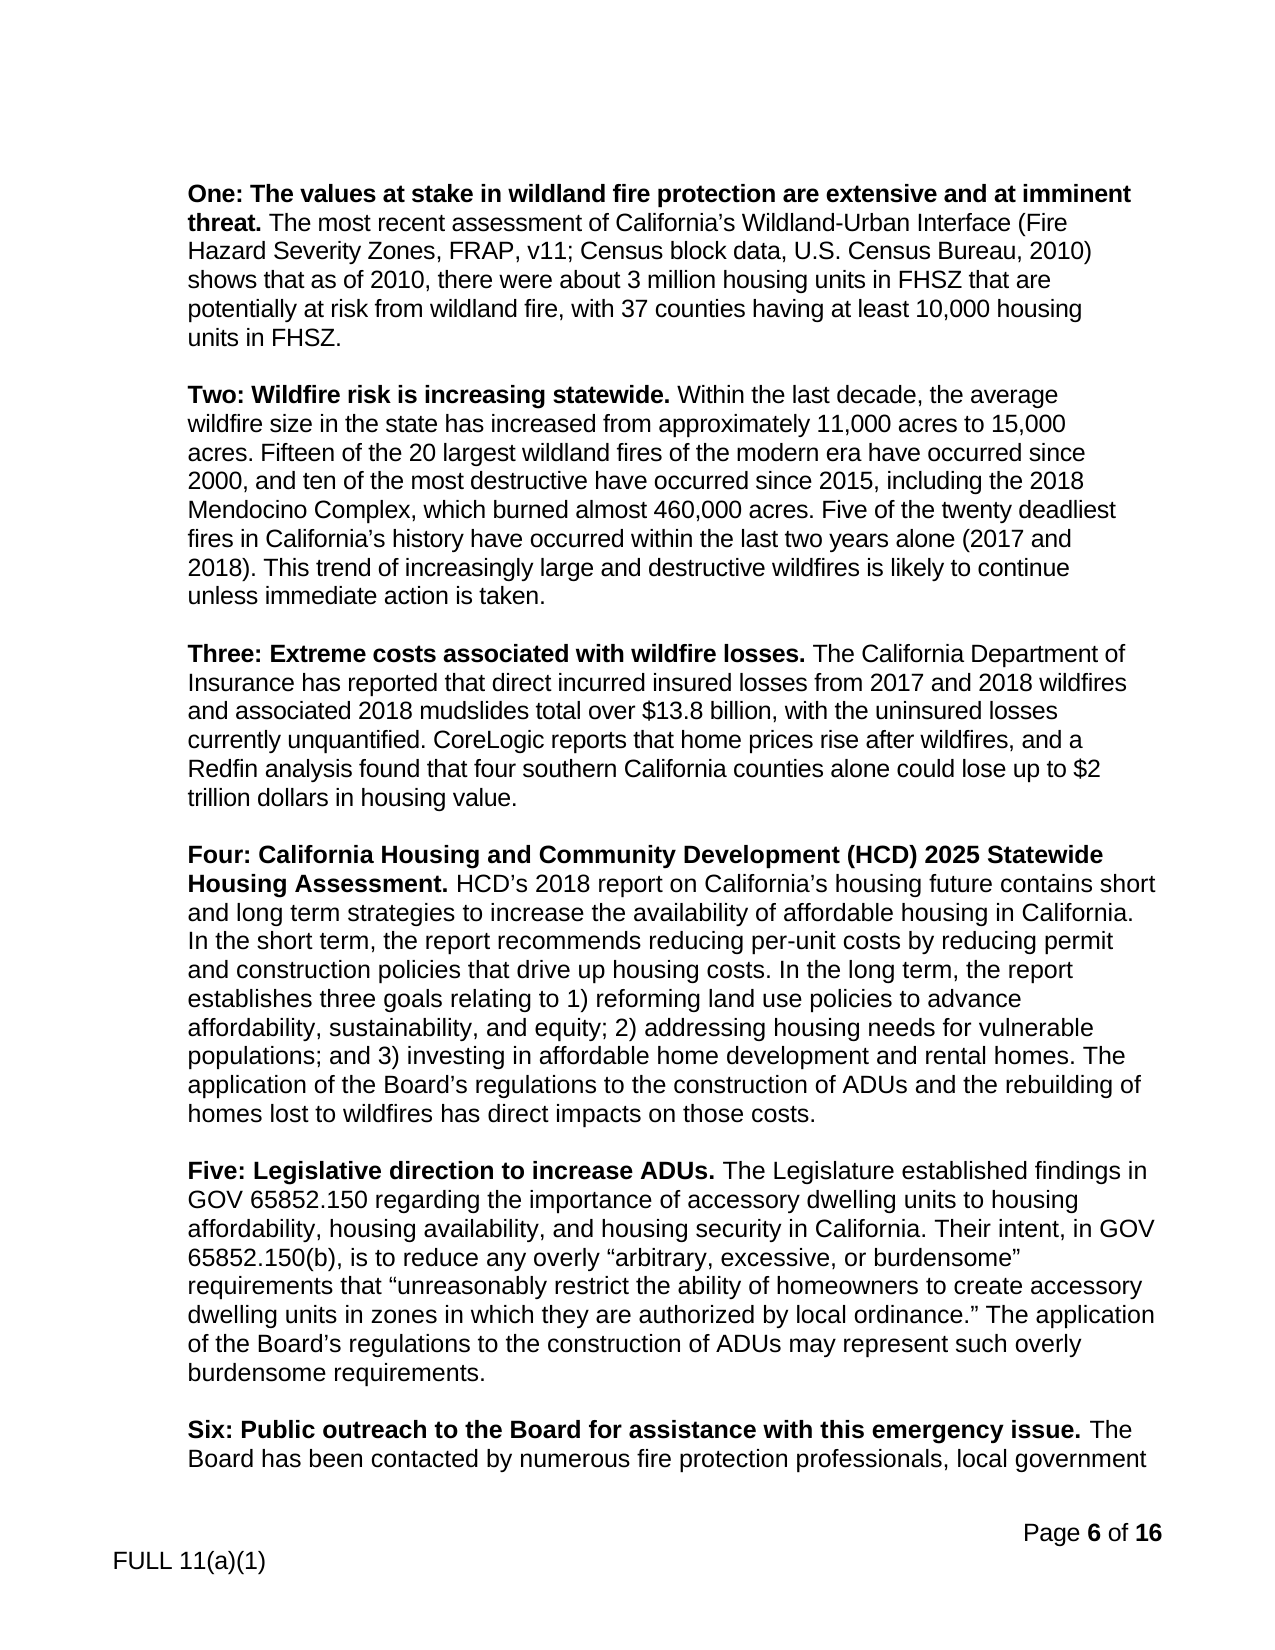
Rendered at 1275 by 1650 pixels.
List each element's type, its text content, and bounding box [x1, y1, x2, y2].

text Three: Extreme costs associated with wildfire losses. The California Department of Insurance has reported that direct incurred insured losses from 2017 and 2018 wildfires and associated 2018 mudslides total over $13.8 billion, with the uninsured losses currently unquantified. CoreLogic reports that home prices rise after wildfires, and a Redfin analysis found that four southern California counties alone could lose up to $2 trillion dollars in housing value. [187, 639, 1137, 811]
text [187, 1415, 1162, 1472]
text Five: Legislative direction to increase ADUs. The Legislature established findings in GOV 65852.150 regarding the importance of accessory dwelling units to housing affordability, housing availability, and housing security in California. Their intent, in GOV 65852.150(b), is to reduce any overly “arbitrary, excessive, or burdensome” requirements that “unreasonably restrict the ability of homeowners to create accessory dwelling units in zones in which they are authorized by local ordinance.” The application of the Board’s regulations to the construction of ADUs may represent such overly burdensome requirements. [187, 1156, 1162, 1386]
text One: The values at stake in wildland fire protection are extensive and at imminent threat. The most recent assessment of California’s Wildland-Urban Interface (Fire Hazard Severity Zones, FRAP, v11; Census block data, U.S. Census Bureau, 2010) shows that as of 2010, there were about 3 million housing units in FHSZ that are potentially at risk from wildland fire, with 37 counties having at least 10,000 housing units in FHSZ. [187, 179, 1137, 351]
text Four: California Housing and Community Development (HCD) 2025 Statewide Housing Assessment. HCD’s 2018 report on California’s housing future contains short and long term strategies to increase the availability of affordable housing in California. In the short term, the report recommends reducing per-unit costs by reducing permit and construction policies that drive up housing costs. In the long term, the report establishes three goals relating to 1) reforming land use policies to advance affordability, sustainability, and equity; 2) addressing housing needs for vulnerable populations; and 3) investing in affordable home development and rental homes. The application of the Board’s regulations to the construction of ADUs and the rebuilding of homes lost to wildfires has direct impacts on those costs. [187, 840, 1162, 1127]
text Two: Wildfire risk is increasing statewide. Within the last decade, the average wildfire size in the state has increased from approximately 11,000 acres to 15,000 acres. Fifteen of the 20 largest wildland fires of the modern era have occurred since 2000, and ten of the most destructive have occurred since 2015, including the 2018 Mendocino Complex, which burned almost 460,000 acres. Five of the twenty deadliest fires in California’s history have occurred within the last two years alone (2017 and 2018). This trend of increasingly large and destructive wildfires is likely to continue unless immediate action is taken. [187, 380, 1137, 610]
